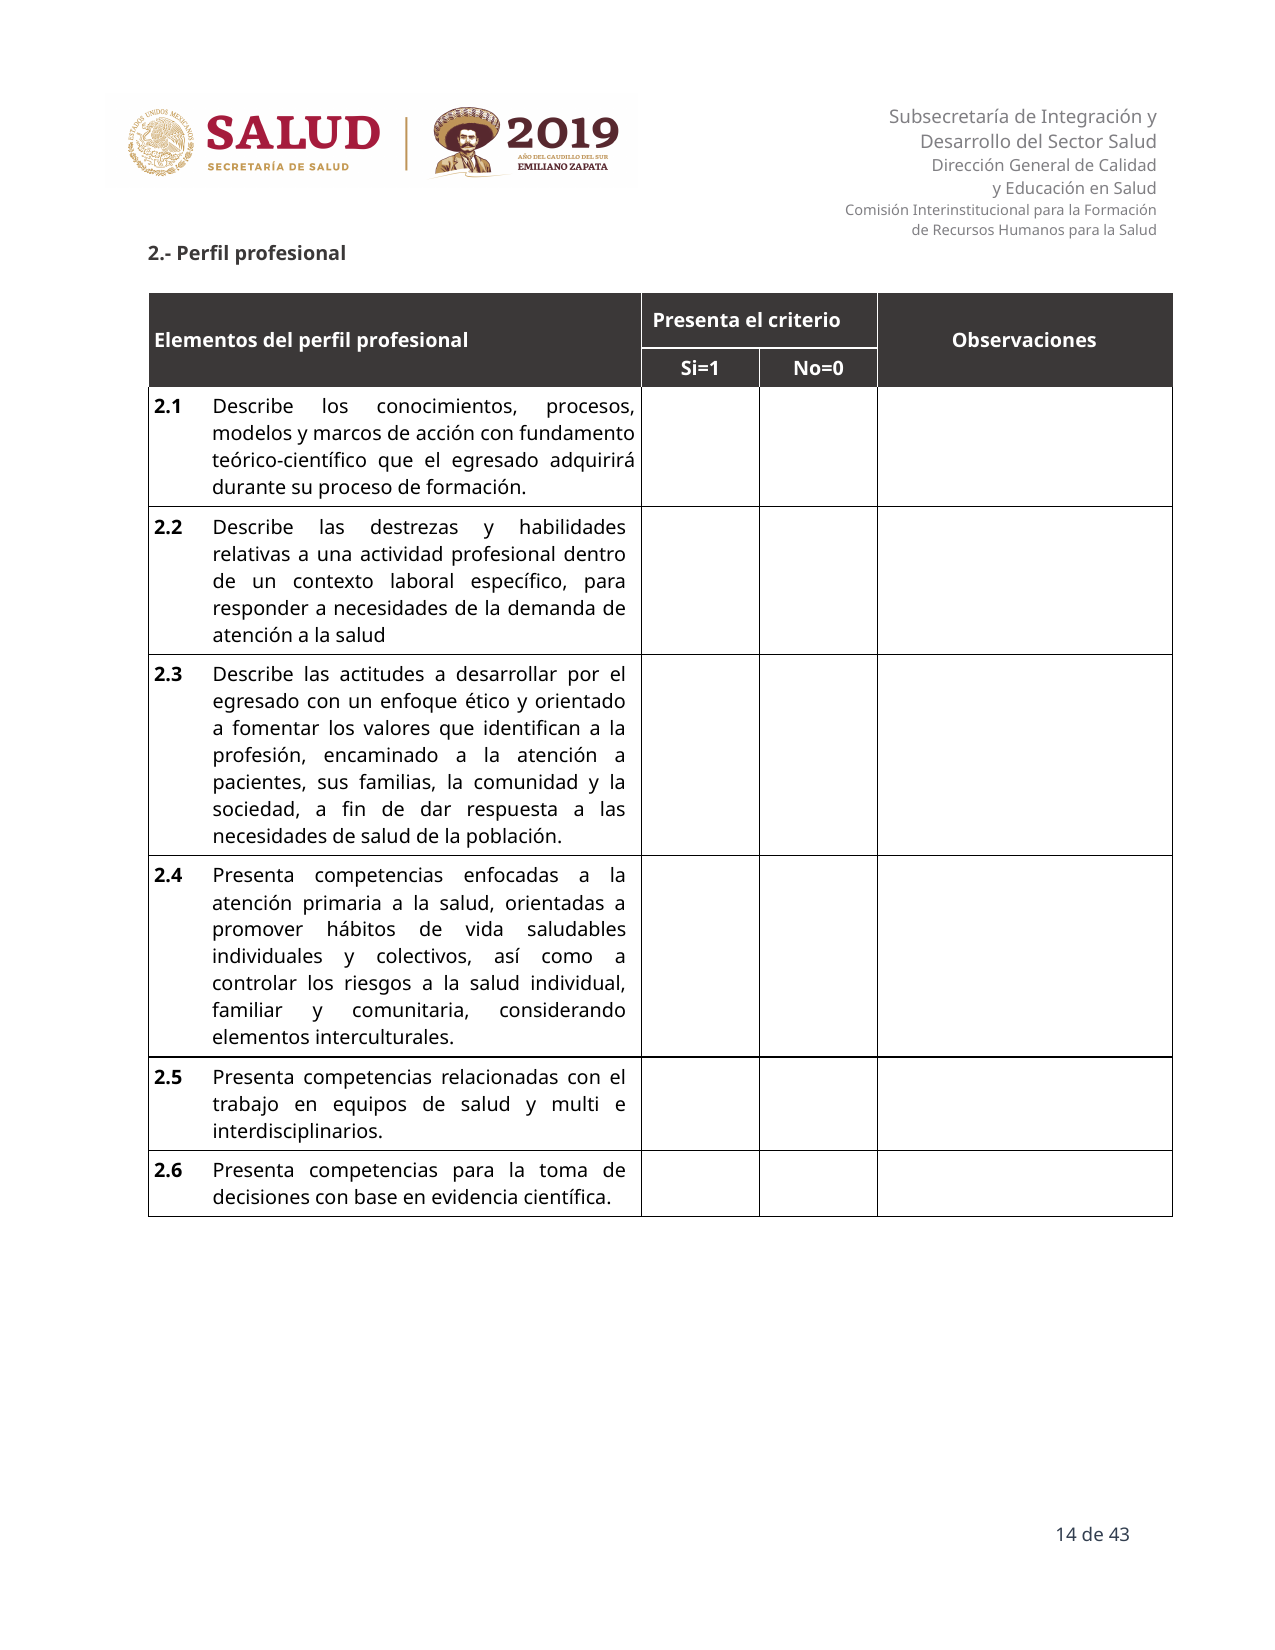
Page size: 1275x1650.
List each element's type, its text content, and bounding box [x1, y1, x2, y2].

table_cell [760, 856, 877, 1056]
table_cell [760, 1151, 877, 1216]
table_header Presenta el criterio [642, 293, 877, 347]
table_cell [878, 655, 1172, 855]
table_cell 2.2 [149, 507, 207, 654]
table_cell [878, 1058, 1172, 1150]
table_cell [878, 856, 1172, 1056]
table_cell [642, 507, 759, 654]
table_cell [760, 1058, 877, 1150]
table_cell [642, 1151, 759, 1216]
table_cell 2.6 [149, 1151, 207, 1216]
table_cell 2.3 [149, 655, 207, 855]
table_cell Describe las destrezas y habilidades relativas a una actividad profesional dentro de un contexto laboral específico, para responder a necesidades de la demanda de atención a la salud [207, 507, 641, 654]
table_cell [760, 507, 877, 654]
table_cell [760, 387, 877, 506]
table_cell Describe las actitudes a desarrollar por el egresado con un enfoque ético y orientado a fomentar los valores que identifican a la profesión, encaminado a la atención a pacientes, sus familias, la comunidad y la sociedad, a fin de dar respuesta a las necesidades de salud de la población. [207, 655, 641, 855]
table_header Observaciones [878, 293, 1173, 387]
table_cell Si=1 [642, 349, 759, 387]
picture [104, 93, 638, 188]
table_cell [642, 856, 759, 1056]
table_cell [760, 655, 877, 855]
table_cell Presenta competencias relacionadas con el trabajo en equipos de salud y multi e interdisciplinarios. [207, 1058, 641, 1150]
table_cell Presenta competencias para la toma de decisiones con base en evidencia científica. [207, 1151, 641, 1216]
table_cell 2.4 [149, 856, 207, 1056]
table_cell 2.5 [149, 1058, 207, 1150]
table_cell 2.1 [149, 387, 207, 506]
table_cell Describe los conocimientos, procesos, modelos y marcos de acción con fundamento teórico-científico que el egresado adquirirá durante su proceso de formación. [207, 387, 641, 506]
text 2.- Perfil profesional [148, 239, 1157, 266]
table_cell No=0 [760, 349, 877, 387]
table_cell Presenta competencias enfocadas a la atención primaria a la salud, orientadas a promover hábitos de vida saludables individuales y colectivos, así como a controlar los riesgos a la salud individual, familiar y comunitaria, considerando elementos interculturales. [207, 856, 641, 1056]
table_cell [642, 1058, 759, 1150]
table_cell [878, 387, 1172, 506]
table_header Elementos del perfil profesional [149, 293, 641, 387]
table_cell [878, 1151, 1172, 1216]
table_cell [642, 387, 759, 506]
table_cell [642, 655, 759, 855]
table_cell [878, 507, 1172, 654]
